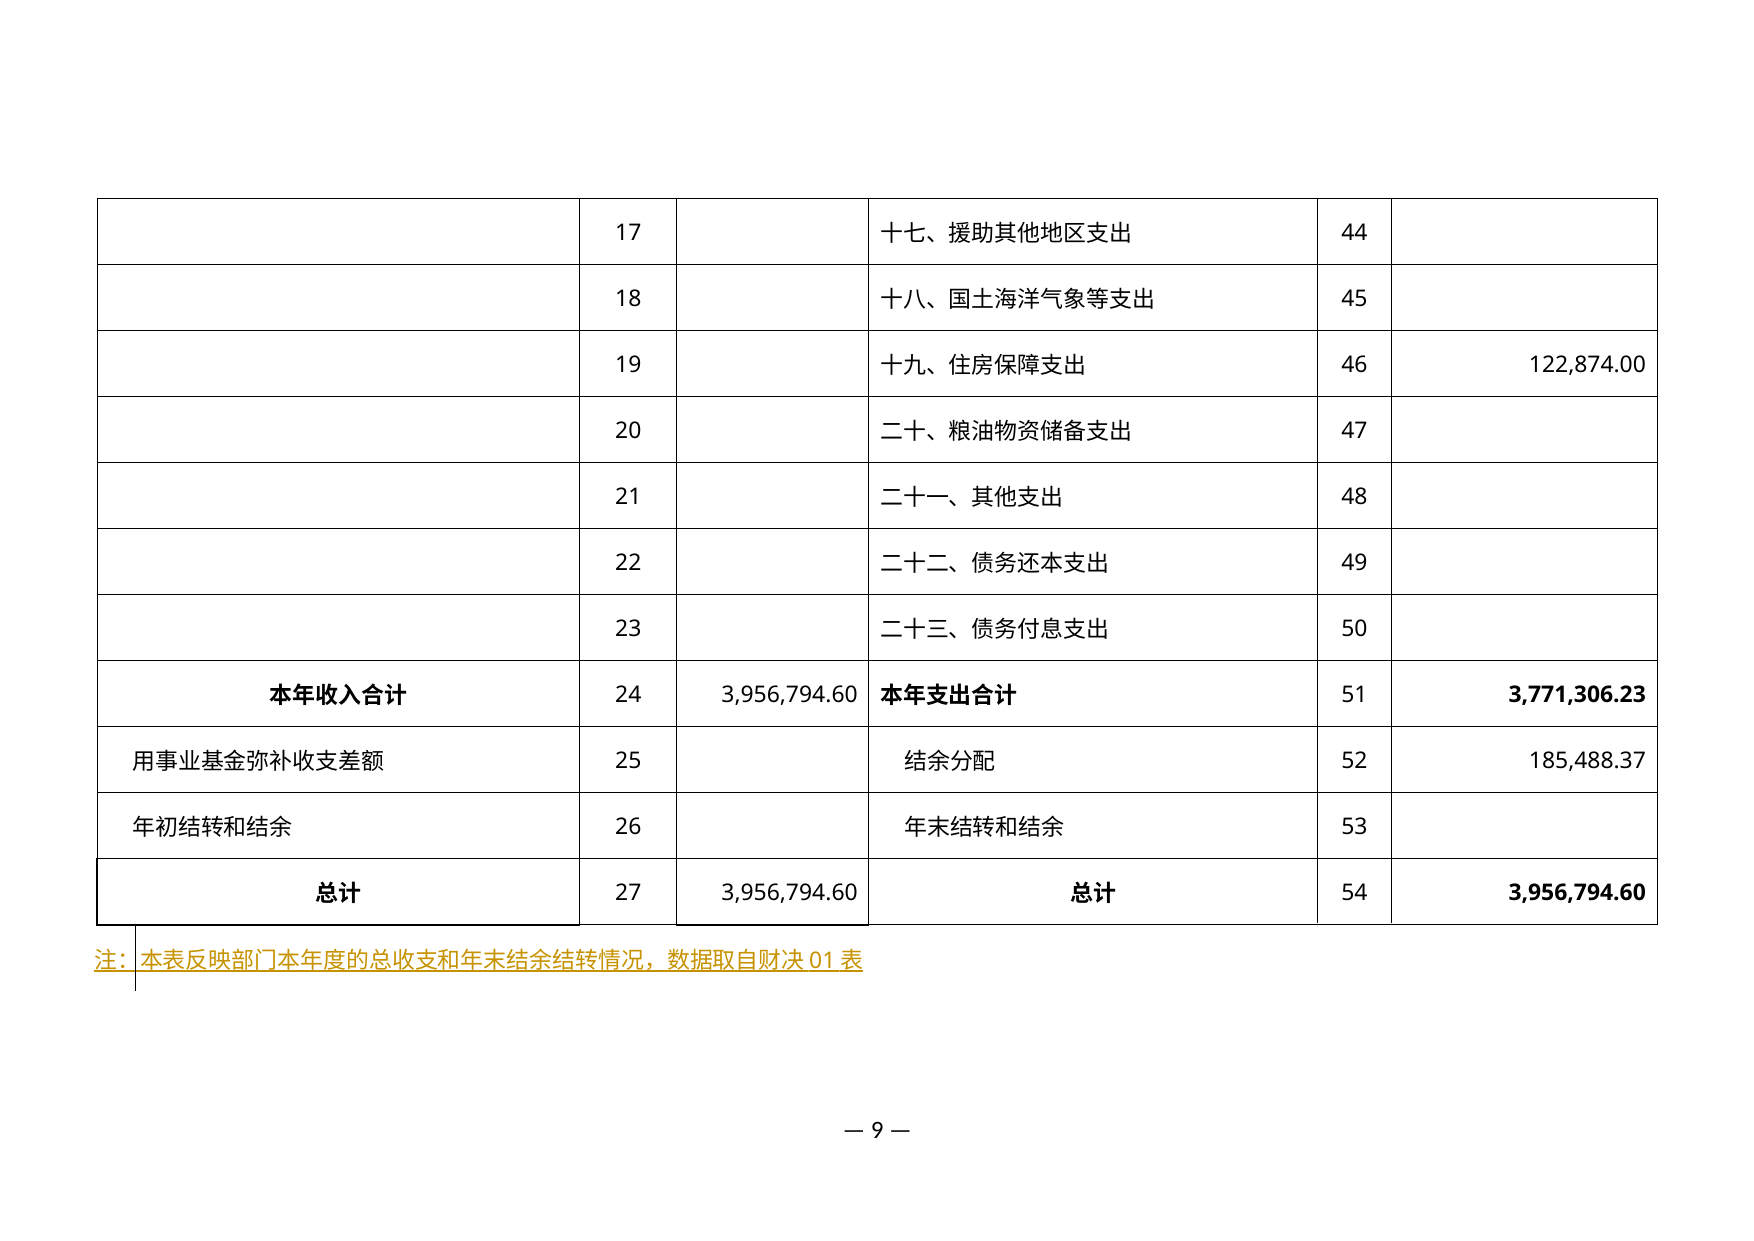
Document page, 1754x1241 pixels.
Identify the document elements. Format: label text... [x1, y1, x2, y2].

table_cell 二十三、债务付息支出 [869, 595, 1317, 660]
table_cell 二十一、其他支出 [869, 463, 1317, 528]
table_cell [1392, 199, 1657, 264]
table_cell [1392, 595, 1657, 660]
table_cell 19 [580, 331, 676, 396]
table_cell 3,956,794.60 [677, 859, 868, 924]
table_cell [1392, 793, 1657, 858]
table_cell 十八、国土海洋气象等支出 [869, 265, 1317, 330]
table_cell [98, 331, 579, 396]
table_cell 总计 [98, 859, 579, 924]
table_cell 25 [580, 727, 676, 792]
table_cell [677, 529, 868, 594]
table_cell 49 [1318, 529, 1391, 594]
table_cell 本年支出合计 [869, 661, 1317, 726]
table_cell [677, 727, 868, 792]
table_cell 年初结转和结余 [98, 793, 579, 858]
table_cell 用事业基金弥补收支差额 [98, 727, 579, 792]
table_cell 47 [1318, 397, 1391, 462]
table_cell 45 [1318, 265, 1391, 330]
table_cell 二十二、债务还本支出 [869, 529, 1317, 594]
table_cell 54 [1317, 859, 1391, 924]
table_cell [98, 199, 579, 264]
table_cell 十七、援助其他地区支出 [869, 199, 1317, 264]
table_cell 3,956,794.60 [677, 661, 868, 726]
table_cell [98, 529, 579, 594]
table_cell 3,771,306.23 [1392, 661, 1657, 726]
table_cell 3,956,794.60 [1391, 859, 1657, 924]
table_cell [677, 331, 868, 396]
table_cell [677, 265, 868, 330]
table_cell 46 [1318, 331, 1391, 396]
table_cell [677, 463, 868, 528]
table_cell [677, 397, 868, 462]
table_cell 20 [580, 397, 676, 462]
table_cell 17 [580, 199, 676, 264]
table_cell 23 [580, 595, 676, 660]
table_cell 本年收入合计 [98, 661, 579, 726]
table_cell [1392, 397, 1657, 462]
table_cell 52 [1318, 727, 1391, 792]
table_cell 26 [580, 793, 676, 858]
table_cell [98, 595, 579, 660]
table_cell 22 [580, 529, 676, 594]
table_cell [1392, 463, 1657, 528]
table_cell [98, 397, 579, 462]
table_cell 44 [1318, 199, 1391, 264]
table_cell 总计 [869, 859, 1317, 924]
table_cell 二十、粮油物资储备支出 [869, 397, 1317, 462]
table_cell [677, 793, 868, 858]
table_cell 51 [1318, 661, 1391, 726]
table_cell [98, 463, 579, 528]
table_cell 结余分配 [869, 727, 1317, 792]
table_cell [677, 595, 868, 660]
table_cell 185,488.37 [1392, 727, 1657, 792]
table_cell 48 [1318, 463, 1391, 528]
table_cell 24 [580, 661, 676, 726]
table_cell [1392, 265, 1657, 330]
table_cell 21 [580, 463, 676, 528]
table_cell 27 [580, 859, 676, 924]
table_cell 年末结转和结余 [869, 793, 1317, 858]
table_cell 18 [580, 265, 676, 330]
table_cell 十九、住房保障支出 [869, 331, 1317, 396]
table_cell [98, 265, 579, 330]
table_cell [1392, 529, 1657, 594]
table_cell 50 [1318, 595, 1391, 660]
table_cell 53 [1318, 793, 1391, 858]
table_cell [677, 199, 868, 264]
table_cell 122,874.00 [1392, 331, 1657, 396]
